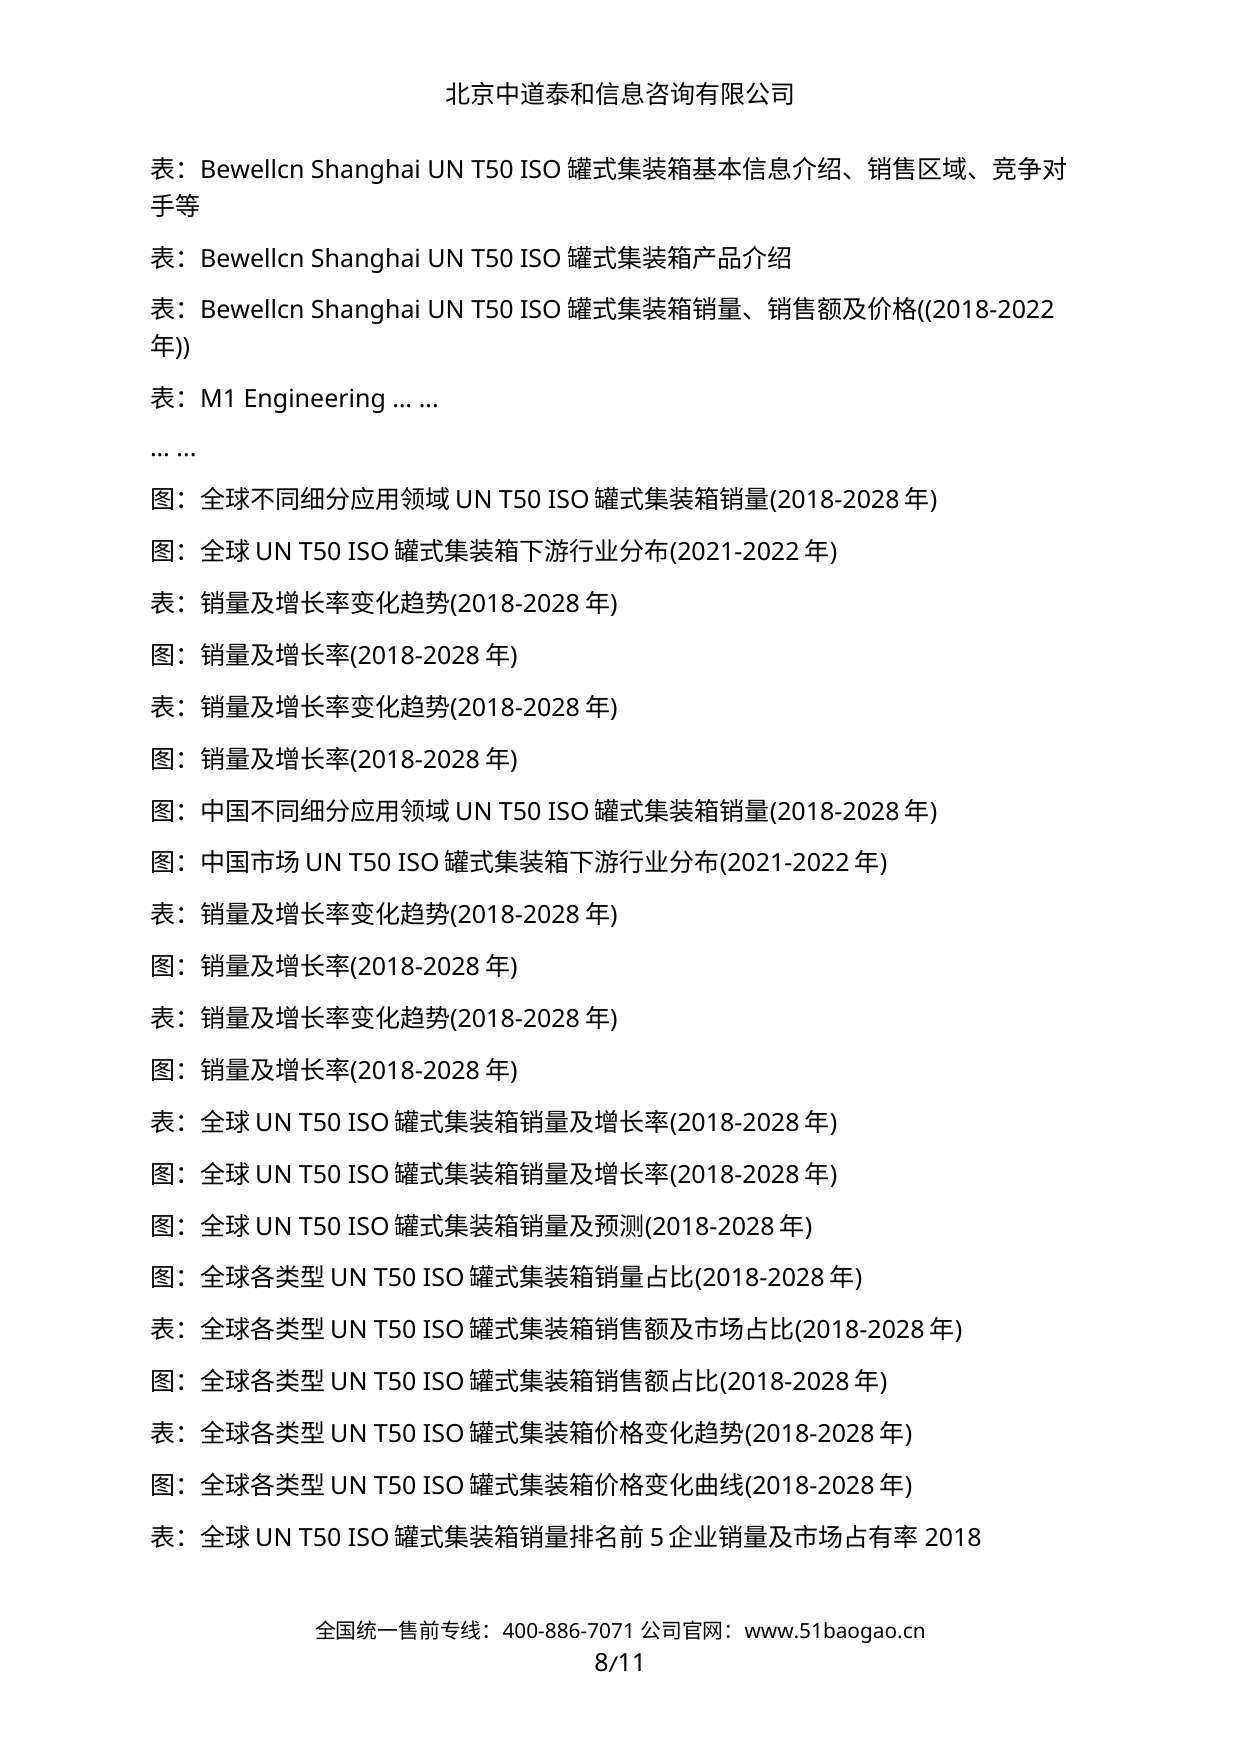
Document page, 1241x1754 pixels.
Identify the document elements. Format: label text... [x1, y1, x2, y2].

text 图：中国不同细分应用领域UN T50 ISO罐式集装箱销量(2018-2028年) [150, 791, 1090, 827]
text 图：销量及增长率(2018-2028年) [150, 947, 1090, 983]
text 表：全球UN T50 ISO罐式集装箱销量及增长率(2018-2028年) [150, 1102, 1090, 1138]
text 图：中国市场UN T50 ISO罐式集装箱下游行业分布(2021-2022年) [150, 843, 1090, 879]
text 表：销量及增长率变化趋势(2018-2028年) [150, 998, 1090, 1035]
text 图：全球UN T50 ISO罐式集装箱销量及增长率(2018-2028年) [150, 1154, 1090, 1190]
text 表：全球UN T50 ISO罐式集装箱销量排名前5企业销量及市场占有率 2018 [150, 1517, 1090, 1553]
text 图：全球UN T50 ISO罐式集装箱销量及预测(2018-2028年) [150, 1206, 1090, 1242]
text 图：销量及增长率(2018-2028年) [150, 635, 1090, 672]
text 表：销量及增长率变化趋势(2018-2028年) [150, 583, 1090, 620]
text 图：全球UN T50 ISO罐式集装箱下游行业分布(2021-2022年) [150, 532, 1090, 568]
text 表：销量及增长率变化趋势(2018-2028年) [150, 895, 1090, 931]
text … ... [150, 430, 1090, 464]
text 表：全球各类型UN T50 ISO罐式集装箱销售额及市场占比(2018-2028年) [150, 1310, 1090, 1346]
text 图：销量及增长率(2018-2028年) [150, 1050, 1090, 1087]
text 表：Bewellcn Shanghai UN T50 ISO罐式集装箱基本信息介绍、销售区域、竞争对手等 [150, 150, 1090, 222]
text 图：全球不同细分应用领域UN T50 ISO罐式集装箱销量(2018-2028年) [150, 480, 1090, 516]
text 图：销量及增长率(2018-2028年) [150, 739, 1090, 775]
text 表：全球各类型UN T50 ISO罐式集装箱价格变化趋势(2018-2028年) [150, 1413, 1090, 1450]
text 图：全球各类型UN T50 ISO罐式集装箱价格变化曲线(2018-2028年) [150, 1465, 1090, 1502]
text 表：Bewellcn Shanghai UN T50 ISO罐式集装箱产品介绍 [150, 238, 1090, 274]
text 表：销量及增长率变化趋势(2018-2028年) [150, 687, 1090, 723]
text 表：Bewellcn Shanghai UN T50 ISO罐式集装箱销量、销售额及价格((2018-2022年)) [150, 290, 1090, 362]
text 图：全球各类型UN T50 ISO罐式集装箱销量占比(2018-2028年) [150, 1258, 1090, 1294]
text 图：全球各类型UN T50 ISO罐式集装箱销售额占比(2018-2028年) [150, 1362, 1090, 1398]
text 表：M1 Engineering … ... [150, 378, 1090, 414]
